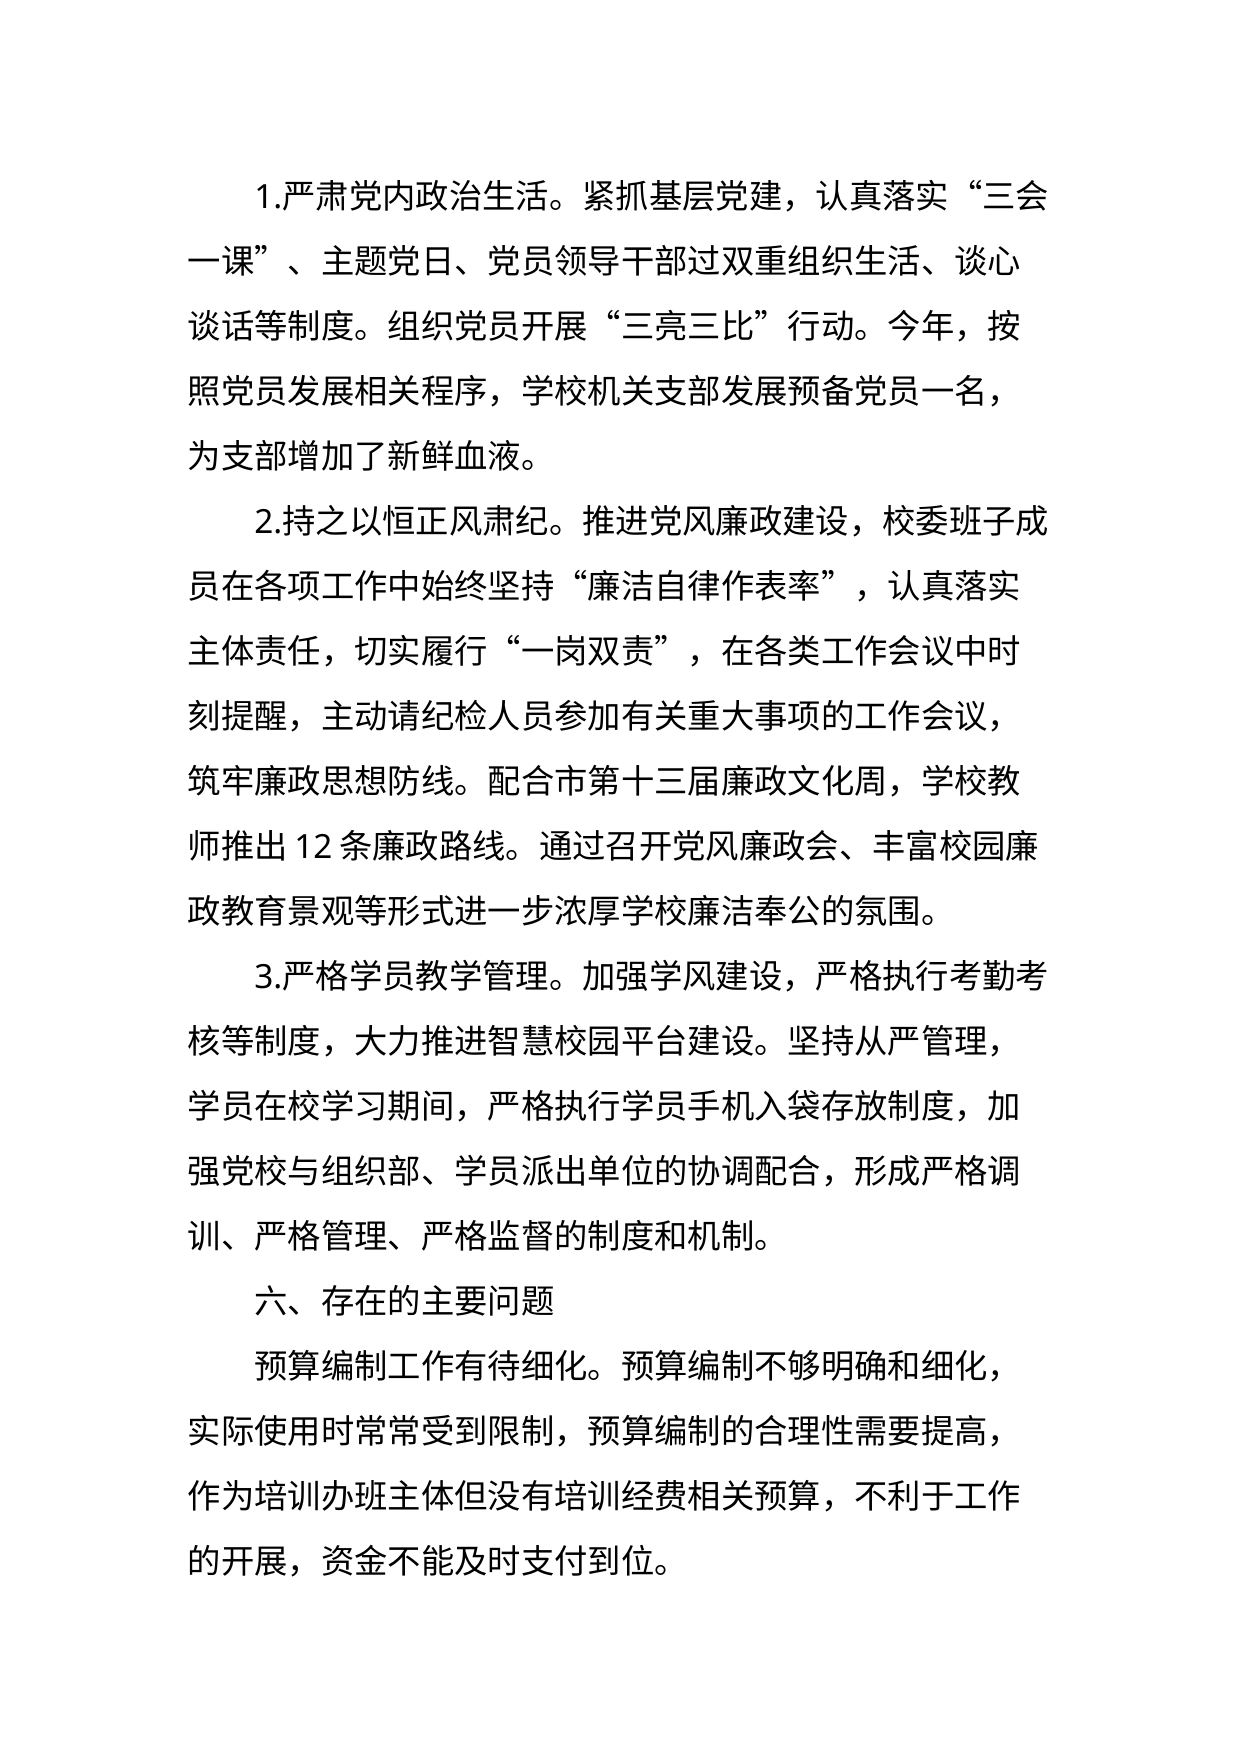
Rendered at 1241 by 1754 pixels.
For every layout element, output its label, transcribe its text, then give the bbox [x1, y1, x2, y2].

text 2.持之以恒正风肃纪。推进党风廉政建设，校委班子成员在各项工作中始终坚持“廉洁自律作表率”，认真落实主体责任，切实履行“一岗双责”，在各类工作会议中时刻提醒，主动请纪检人员参加有关重大事项的工作会议，筑牢廉政思想防线。配合市第十三届廉政文化周，学校教师推出12条廉政路线。通过召开党风廉政会、丰富校园廉政教育景观等形式进一步浓厚学校廉洁奉公的氛围。 [187, 487, 1053, 942]
text 1.严肃党内政治生活。紧抓基层党建，认真落实“三会一课”、主题党日、党员领导干部过双重组织生活、谈心谈话等制度。组织党员开展“三亮三比”行动。今年，按照党员发展相关程序，学校机关支部发展预备党员一名，为支部增加了新鲜血液。 [187, 162, 1053, 487]
text 六、存在的主要问题 [187, 1267, 1053, 1332]
text 预算编制工作有待细化。预算编制不够明确和细化，实际使用时常常受到限制，预算编制的合理性需要提高，作为培训办班主体但没有培训经费相关预算，不利于工作的开展，资金不能及时支付到位。 [187, 1332, 1053, 1592]
text 3.严格学员教学管理。加强学风建设，严格执行考勤考核等制度，大力推进智慧校园平台建设。坚持从严管理，学员在校学习期间，严格执行学员手机入袋存放制度，加强党校与组织部、学员派出单位的协调配合，形成严格调训、严格管理、严格监督的制度和机制。 [187, 942, 1053, 1267]
